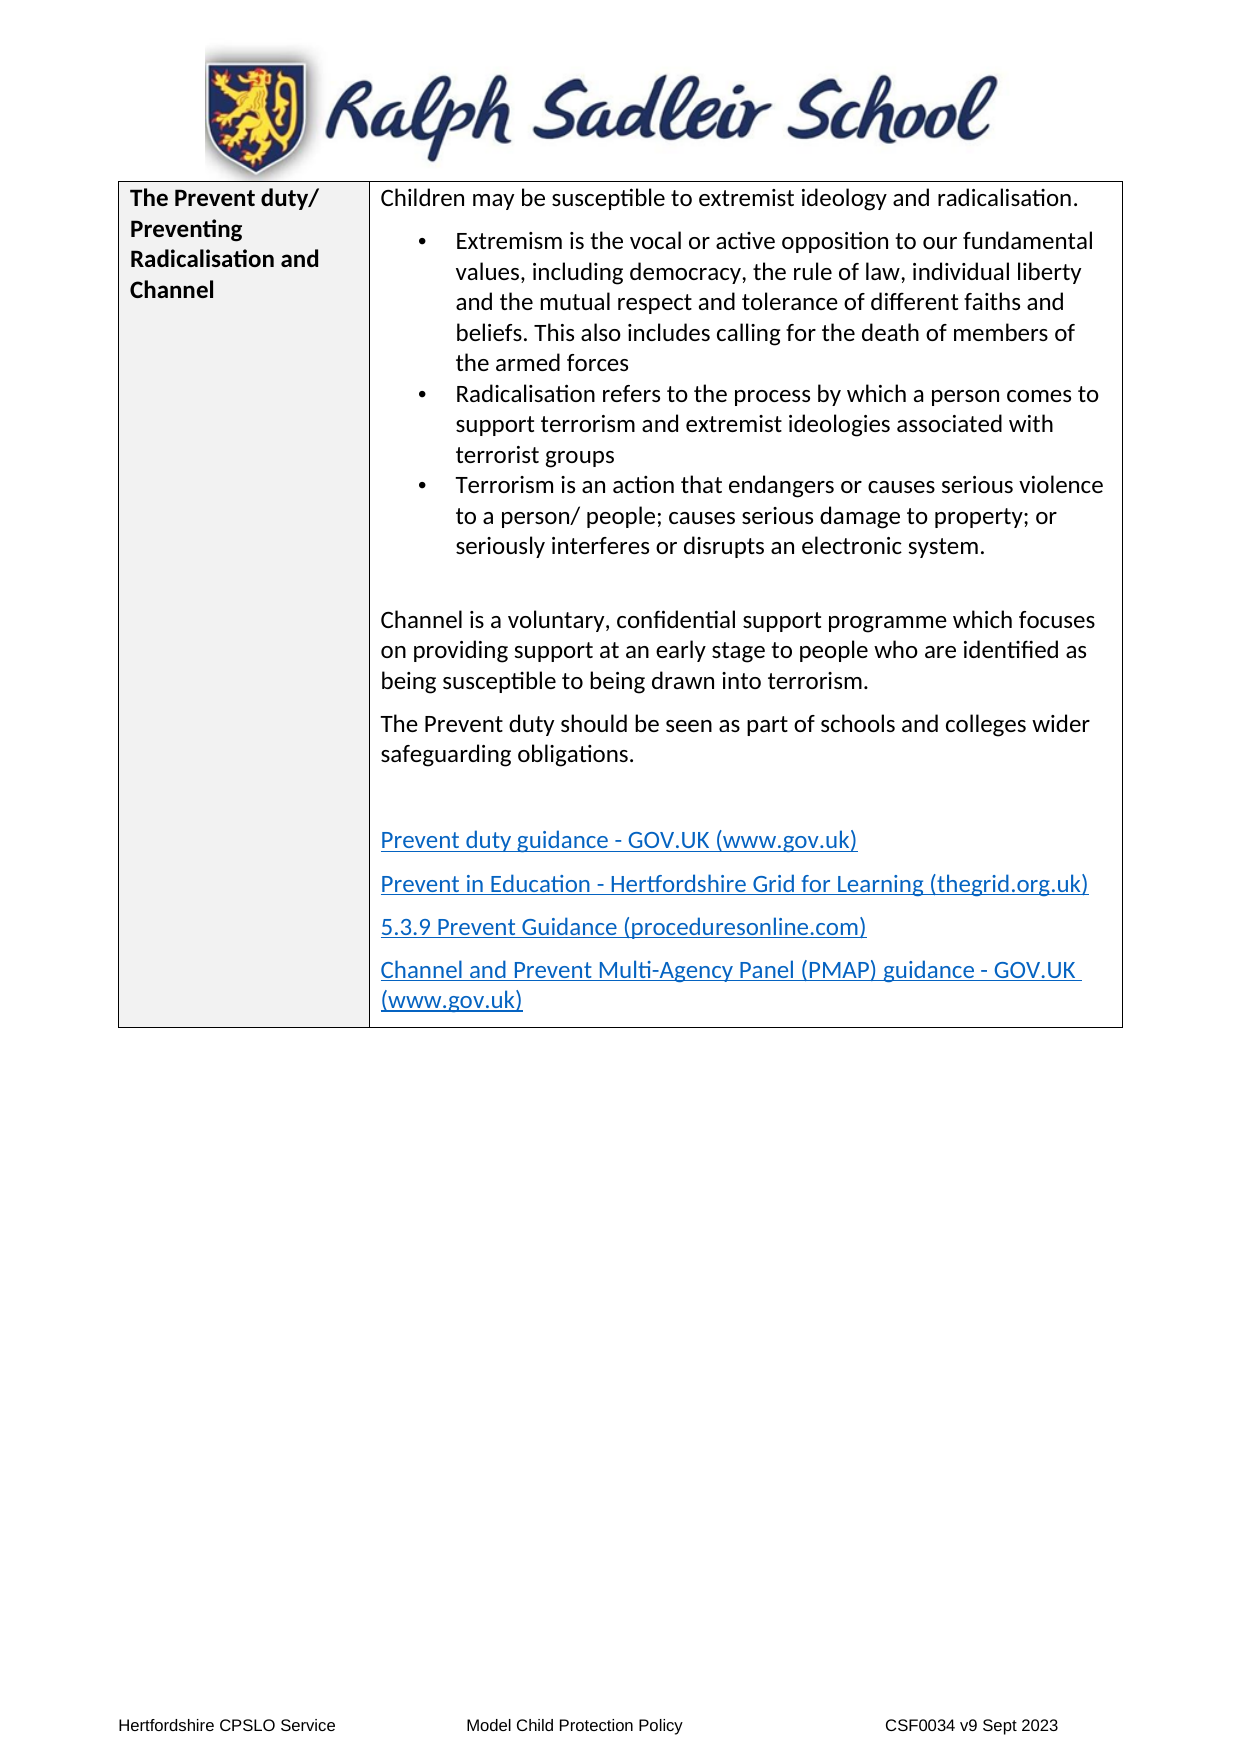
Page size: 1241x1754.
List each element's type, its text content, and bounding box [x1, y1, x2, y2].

picture [205, 38, 1145, 182]
table_cell Children may be susceptible to extremist ideology and radicalisation. Extremism is the vocal or active opposition to our fundamental values, including democracy, the rule of law, individual liberty and the mutual respect and tolerance of different faiths and beliefs. This also includes calling for the death of members of the armed forces Radicalisation refers to the process by which a person comes to support terrorism and extremist ideologies associated with terrorist groups Terrorism is an action that endangers or causes serious violence to a person/ people; causes serious damage to property; or seriously interferes or disrupts an electronic system. Channel is a voluntary, confidential support programme which focuses on providing support at an early stage to people who are identified as being susceptible to being drawn into terrorism. The Prevent duty should be seen as part of schools and colleges wider safeguarding obligations. Prevent duty guidance - GOV.UK (www.gov.uk) Prevent in Education - Hertfordshire Grid for Learning (thegrid.org.uk) 5.3.9 Prevent Guidance (proceduresonline.com) Channel and Prevent Multi-Agency Panel (PMAP) guidance - GOV.UK (www.gov.uk) [370, 182, 1122, 1027]
table_cell The Prevent duty/ Preventing Radicalisation and Channel [119, 182, 369, 1027]
